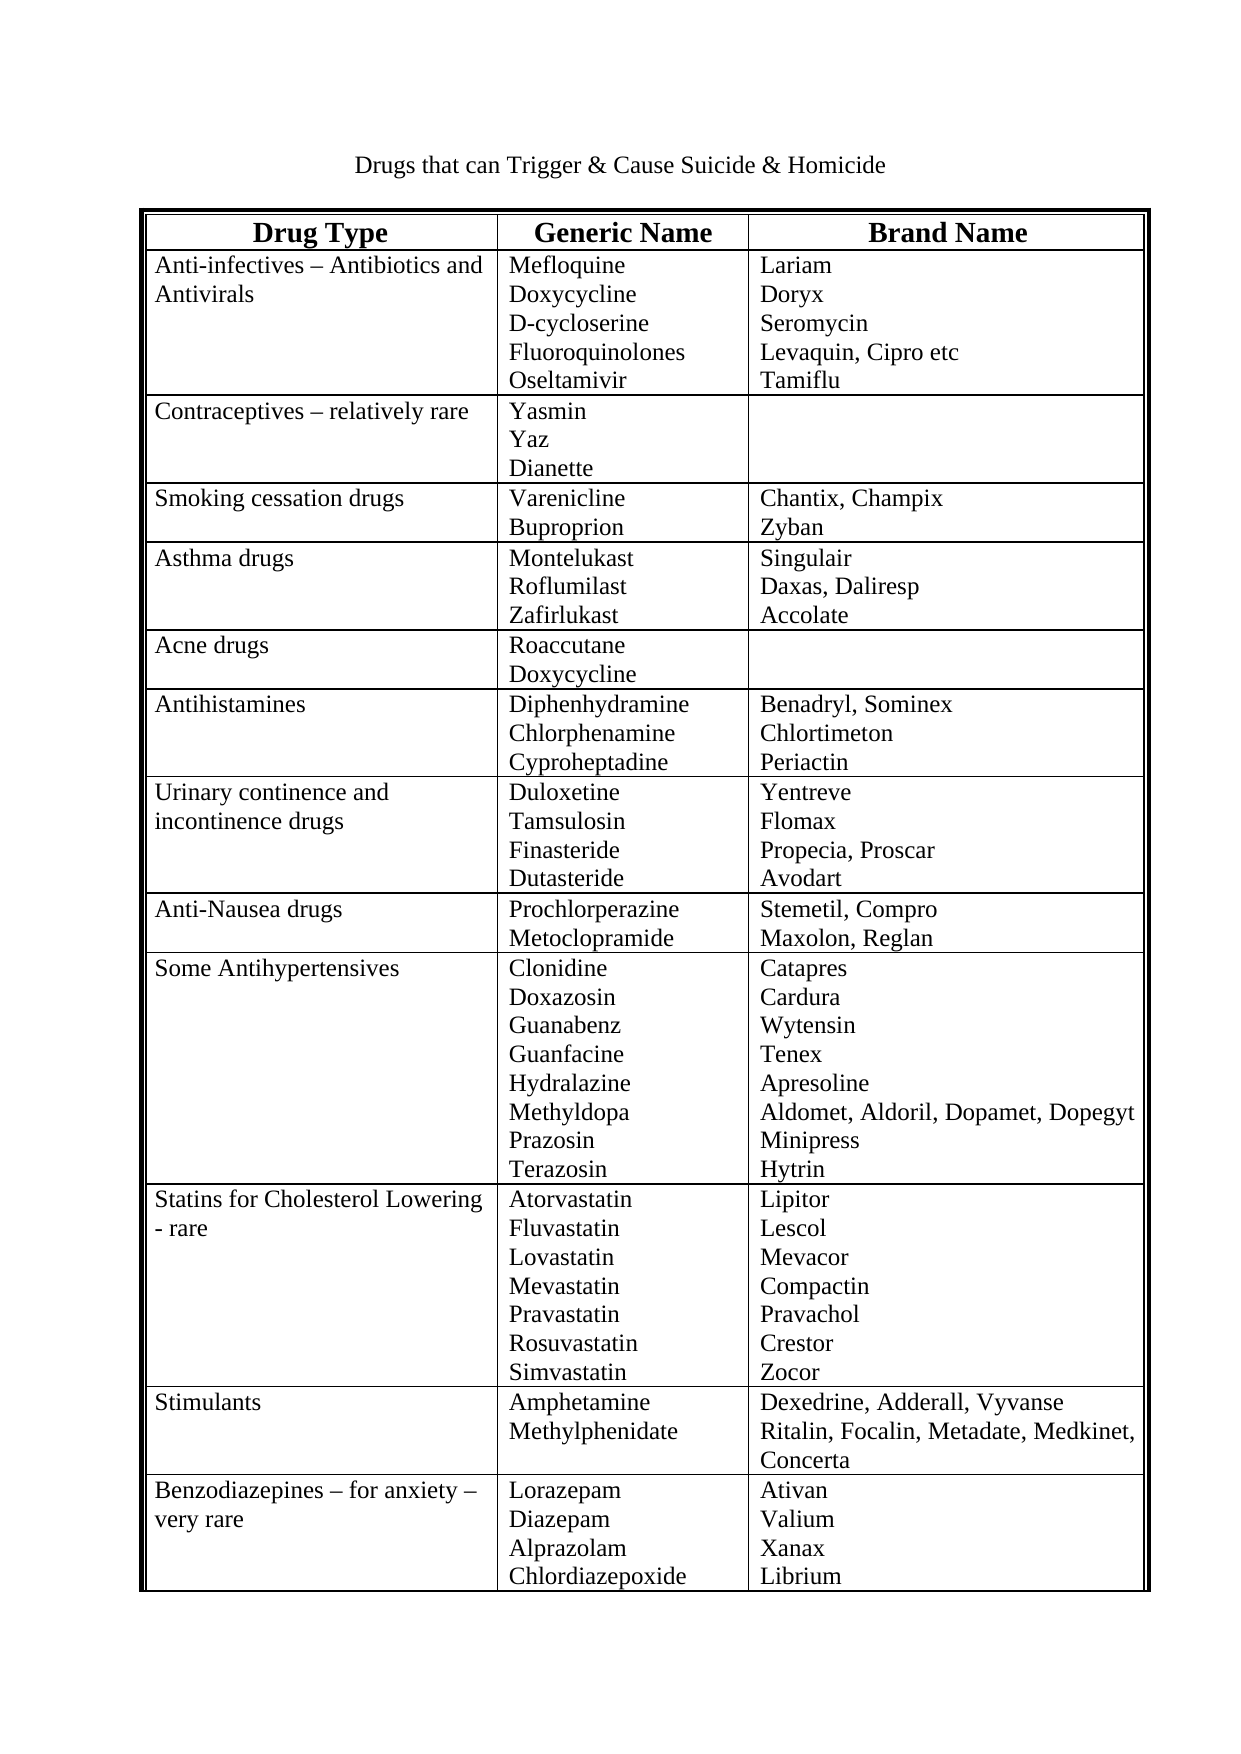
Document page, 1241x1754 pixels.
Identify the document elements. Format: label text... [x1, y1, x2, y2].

table_cell Anti-infectives – Antibiotics and Antivirals [147, 251, 497, 394]
table_cell Diphenhydramine Chlorphenamine Cyproheptadine [498, 690, 748, 776]
table_cell Singulair Daxas, Daliresp Accolate [749, 543, 1143, 629]
table_cell Atorvastatin Fluvastatin Lovastatin Mevastatin Pravastatin Rosuvastatin Simvastatin [498, 1185, 748, 1386]
table_cell Clonidine Doxazosin Guanabenz Guanfacine Hydralazine Methyldopa Prazosin Terazosin [498, 953, 748, 1183]
table_cell Contraceptives – relatively rare [147, 396, 497, 482]
table_cell [749, 396, 1143, 482]
table_cell Acne drugs [147, 631, 497, 688]
table_cell Yasmin Yaz Dianette [498, 396, 748, 482]
table_cell Chantix, Champix Zyban [749, 484, 1143, 541]
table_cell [749, 1475, 1143, 1590]
table_cell Duloxetine Tamsulosin Finasteride Dutasteride [498, 777, 748, 892]
text Drugs that can Trigger & Cause Suicide & Homicide [187, 150, 1053, 179]
table_cell Urinary continence and incontinence drugs [147, 777, 497, 892]
table_cell Stemetil, Compro Maxolon, Reglan [749, 894, 1143, 951]
table_cell Dexedrine, Adderall, Vyvanse Ritalin, Focalin, Metadate, Medkinet, Concerta [749, 1387, 1143, 1473]
table_header Brand Name [749, 215, 1143, 249]
table_cell Lipitor Lescol Mevacor Compactin Pravachol Crestor Zocor [749, 1185, 1143, 1386]
table_cell Montelukast Roflumilast Zafirlukast [498, 543, 748, 629]
table_cell [749, 631, 1143, 688]
table_cell Roaccutane Doxycycline [498, 631, 748, 688]
table_cell Statins for Cholesterol Lowering - rare [147, 1185, 497, 1386]
table_cell Antihistamines [147, 690, 497, 776]
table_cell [498, 1475, 748, 1590]
table_header Generic Name [498, 215, 748, 249]
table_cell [147, 1475, 497, 1590]
table_cell Yentreve Flomax Propecia, Proscar Avodart [749, 777, 1143, 892]
table_cell Catapres Cardura Wytensin Tenex Apresoline Aldomet, Aldoril, Dopamet, Dopegyt Minipress Hytrin [749, 953, 1143, 1183]
table_cell Varenicline Buproprion [498, 484, 748, 541]
table_cell Prochlorperazine Metoclopramide [498, 894, 748, 951]
table_cell Amphetamine Methylphenidate [498, 1387, 748, 1473]
table_cell Benadryl, Sominex Chlortimeton Periactin [749, 690, 1143, 776]
table_cell Smoking cessation drugs [147, 484, 497, 541]
table_cell Asthma drugs [147, 543, 497, 629]
table_cell Lariam Doryx Seromycin Levaquin, Cipro etc Tamiflu [749, 251, 1143, 394]
table_cell Anti-Nausea drugs [147, 894, 497, 951]
table_header Drug Type [147, 215, 497, 249]
table_cell Mefloquine Doxycycline D-cycloserine Fluoroquinolones Oseltamivir [498, 251, 748, 394]
table_cell Some Antihypertensives [147, 953, 497, 1183]
table_cell Stimulants [147, 1387, 497, 1473]
